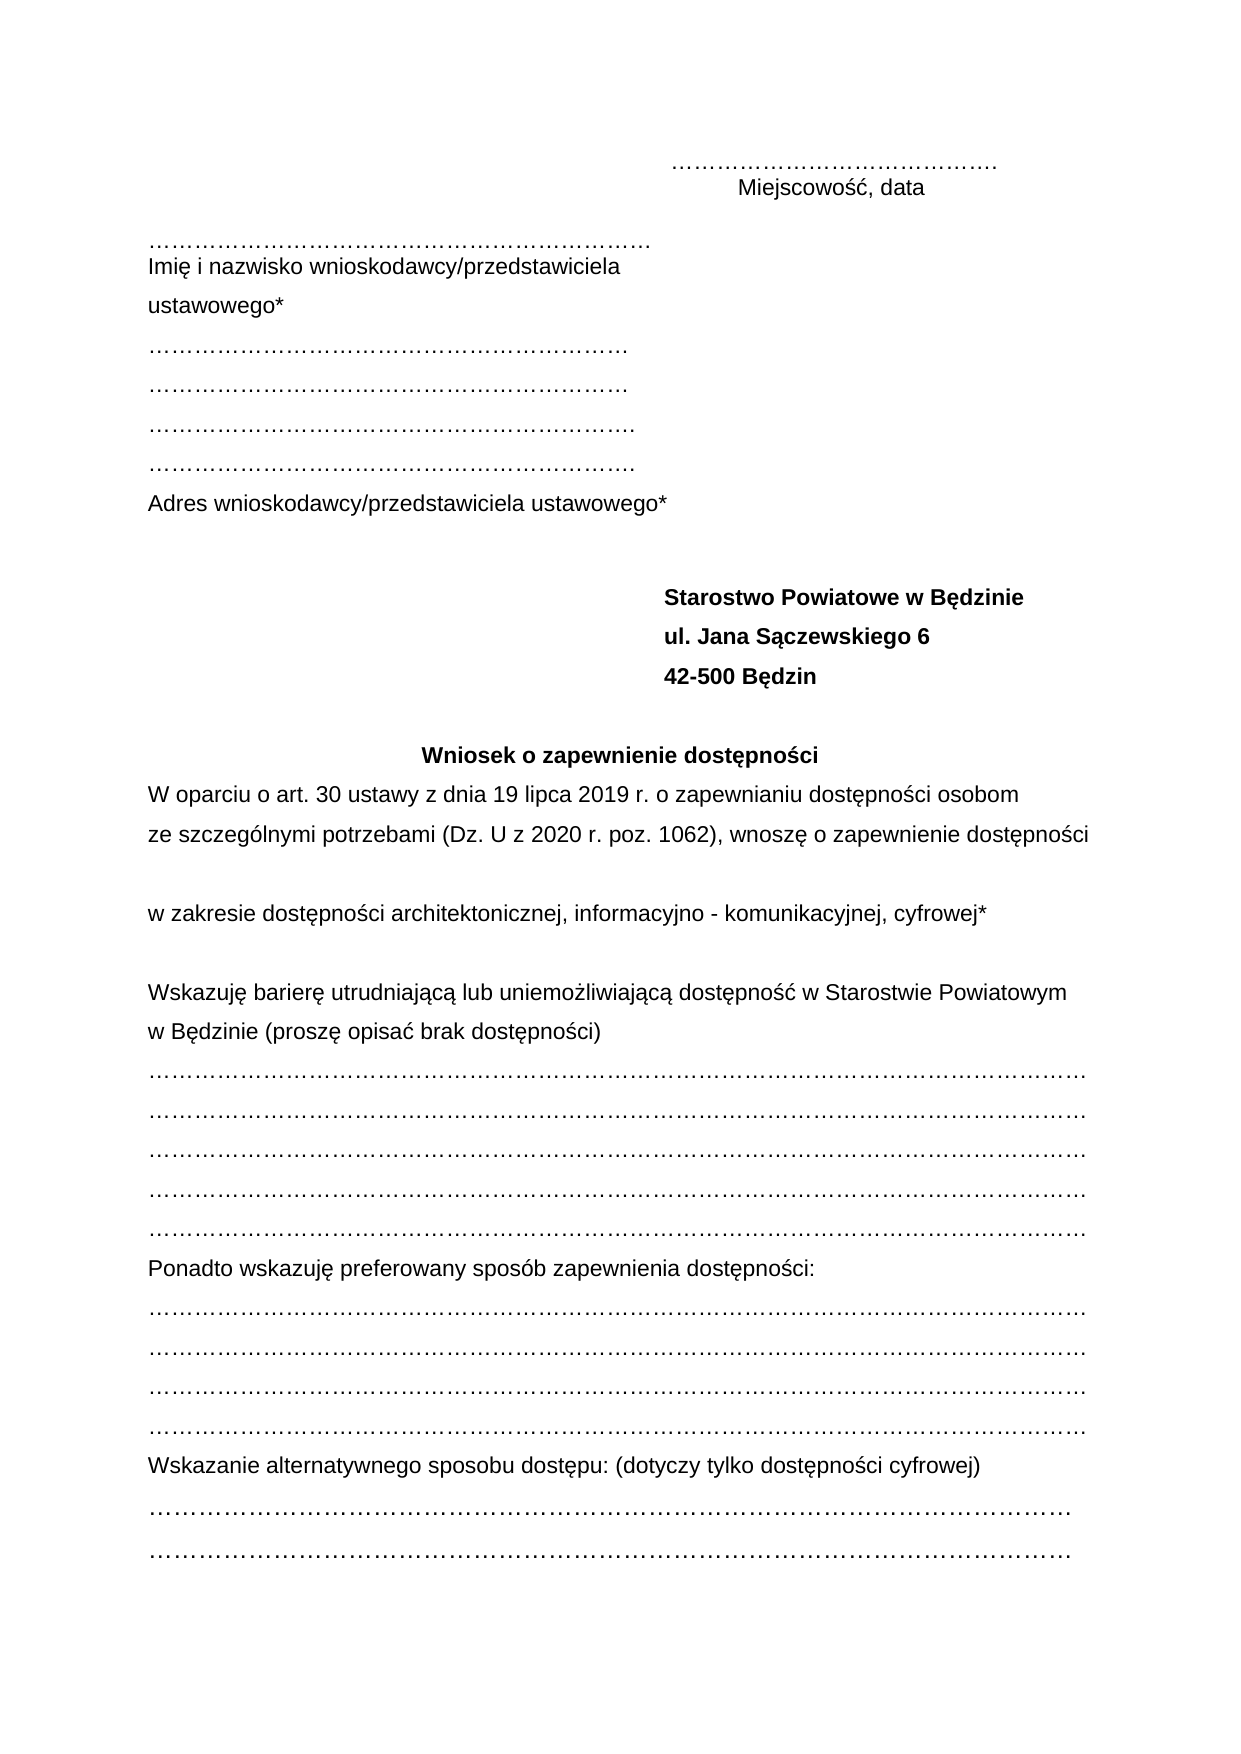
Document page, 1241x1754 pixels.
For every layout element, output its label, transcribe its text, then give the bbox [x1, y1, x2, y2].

text Wskazuję barierę utrudniającą lub uniemożliwiającą dostępność w Starostwie Powiatowym w Będzinie (proszę opisać brak dostępności) [148, 978, 1093, 1044]
text ………………………………………………………. [148, 411, 1093, 437]
text 42-500 Będzin [148, 663, 1093, 689]
text Wskazanie alternatywnego sposobu dostępu: (dotyczy tylko dostępności cyfrowej) [148, 1452, 1093, 1479]
text ………………………………………………………… [148, 227, 1093, 253]
text ul. Jana Sączewskiego 6 [148, 623, 1093, 649]
text Adres wnioskodawcy/przedstawiciela ustawowego* [148, 490, 1093, 516]
text W oparciu o art. 30 ustawy z dnia 19 lipca 2019 r. o zapewnianiu dostępności osobom ze szczególnymi potrzebami (Dz. U z 2020 r. poz. 1062), wnoszę o zapewnienie dostępności w zakresie dostępności architektonicznej, informacyjno - komunikacyjnej, cyfrowej* [148, 781, 1093, 926]
text Starostwo Powiatowe w Będzinie [590, 584, 1093, 610]
text ustawowego* [148, 292, 1093, 319]
text ……………………………………………………… [148, 371, 1093, 398]
text ……………………………………. [148, 148, 1093, 174]
text ………………………………………………………. [148, 450, 1093, 477]
text Imię i nazwisko wnioskodawcy/przedstawiciela [148, 253, 1093, 279]
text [148, 1492, 1093, 1564]
text …………………………………………………………………………………………………………………………………………………………………………………………………………………………………………………………………………………………………………………………………………………………………………………………………………………………………………………… [148, 1294, 1093, 1439]
text Miejscowość, data [148, 174, 1093, 200]
text Wniosek o zapewnienie dostępności [148, 742, 1093, 768]
text Ponadto wskazuję preferowany sposób zapewnienia dostępności: [148, 1255, 1093, 1281]
text ……………………………………………………… [148, 332, 1093, 358]
text ………………………………………………………………………………………………………………………………………………………………………………………………………………………………………………………………………………………………………………………………………………………………………………………………………………………………………………………………………………………………………………………………………………………………… [148, 1057, 1093, 1242]
